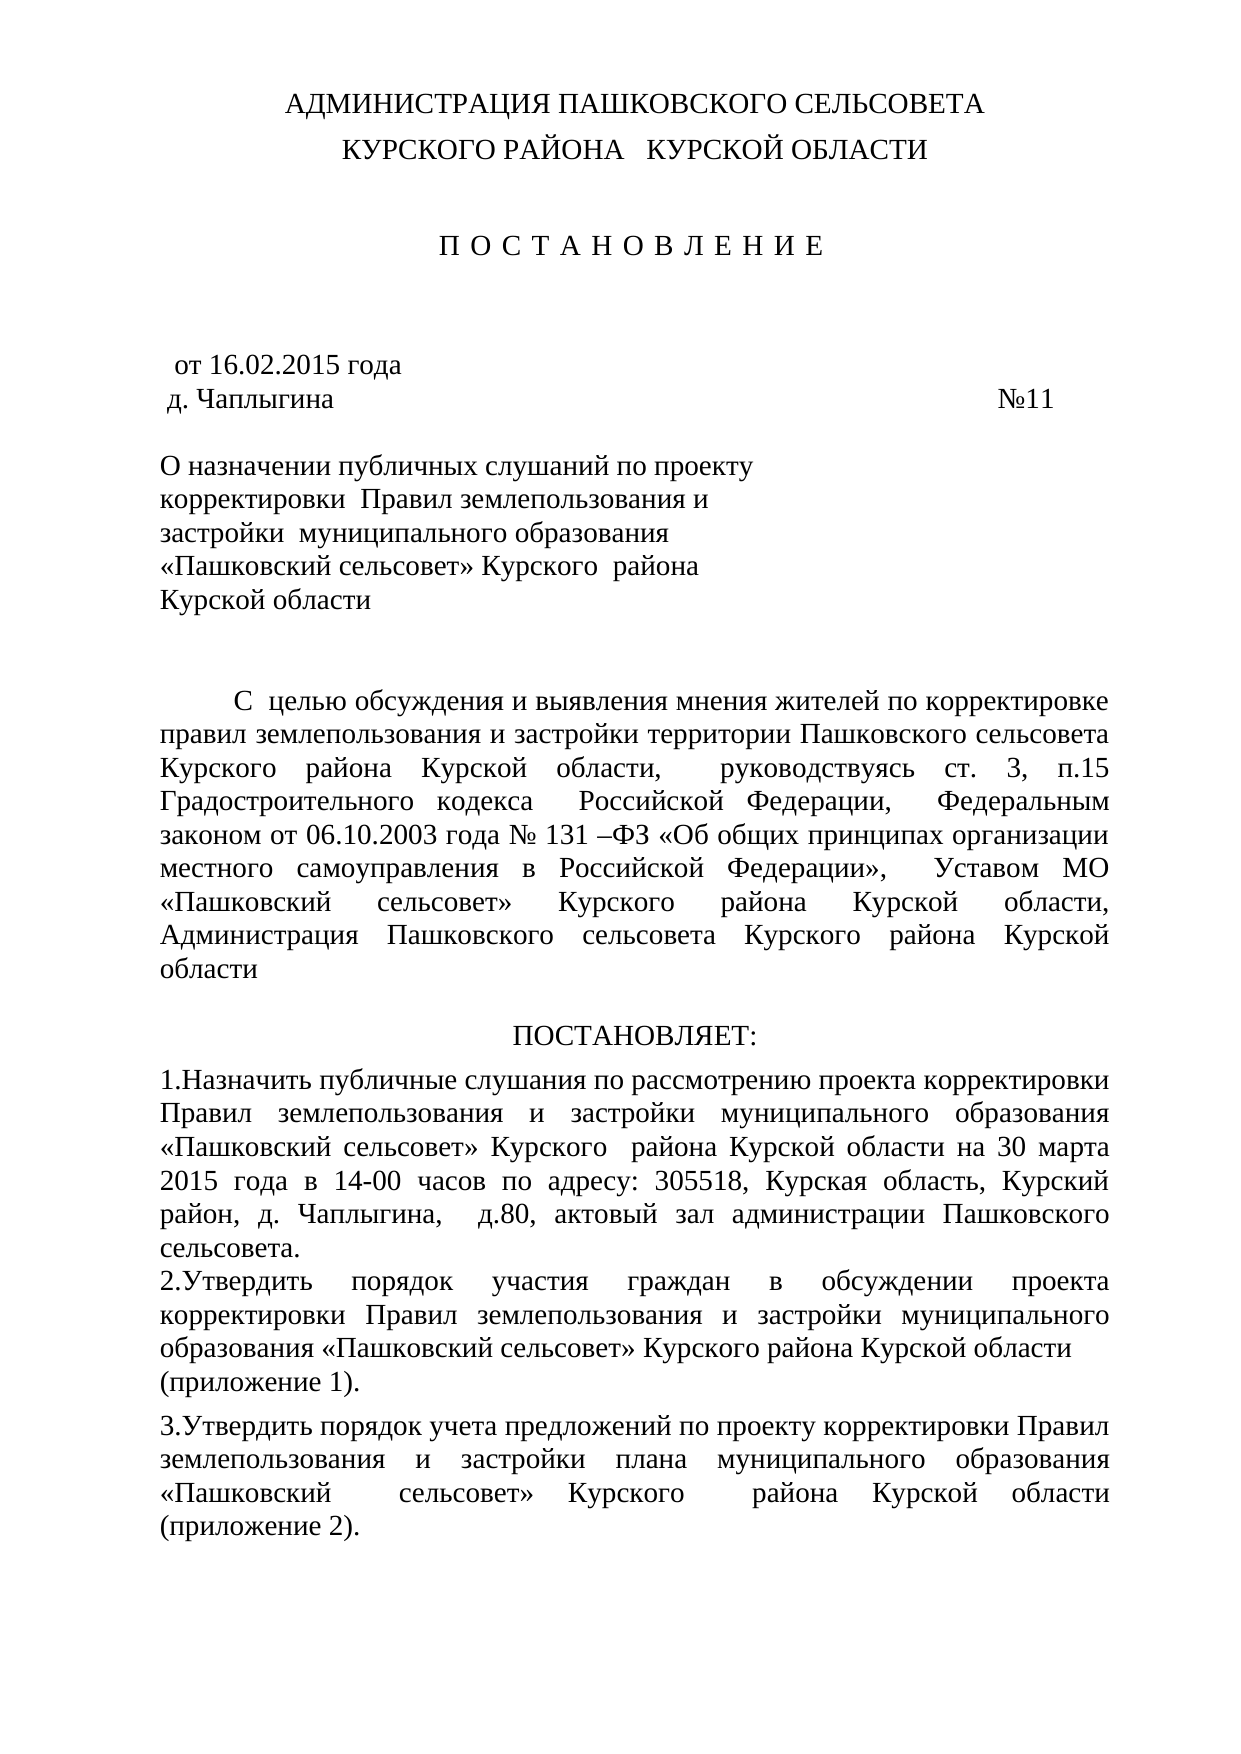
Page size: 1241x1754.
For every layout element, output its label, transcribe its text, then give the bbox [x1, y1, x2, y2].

title КУРСКОГО РАЙОНА КУРСКОЙ ОБЛАСТИ [159, 132, 1110, 166]
text 3.Утвердить порядок учета предложений по проекту корректировки Правил землепользования и застройки плана муниципального образования «Пашковский сельсовет» Курского района Курской области (приложение 2). [159, 1408, 1110, 1542]
text д. Чаплыгина №11 [159, 381, 1102, 414]
text ПОСТАНОВЛЕНИЕ [159, 196, 1102, 271]
text С целью обсуждения и выявления мнения жителей по корректировке правил землепользования и застройки территории Пашковского сельсовета Курского района Курской области, руководствуясь ст. 3, п.15 Градостроительного кодекса Российской Федерации, Федеральным законом от 06.10.2003 года № 131 –ФЗ «Об общих принципах организации местного самоуправления в Российской Федерации», Уставом МО «Пашковский сельсовет» Курского района Курской области, Администрация Пашковского сельсовета Курского района Курской области [159, 683, 1110, 984]
text О назначении публичных слушаний по проекту корректировки Правил землепользования и застройки муниципального образования «Пашковский сельсовет» Курского района Курской области [159, 448, 786, 616]
text (приложение 1). [159, 1364, 1110, 1397]
text 1.Назначить публичные слушания по рассмотрению проекта корректировки Правил землепользования и застройки муниципального образования «Пашковский сельсовет» Курского района Курской области на 30 марта 2015 года в 14-00 часов по адресу: 305518, Курская область, Курский район, д. Чаплыгина, д.80, актовый зал администрации Пашковского сельсовета. [159, 1062, 1110, 1263]
text ПОСТАНОВЛЯЕТ: [159, 1018, 1110, 1052]
text 2.Утвердить порядок участия граждан в обсуждении проекта корректировки Правил землепользования и застройки муниципального образования «Пашковский сельсовет» Курского района Курской области [159, 1263, 1110, 1364]
title АДМИНИСТРАЦИЯ ПАШКОВСКОГО СЕЛЬСОВЕТА [159, 86, 1110, 120]
text от 16.02.2015 года [159, 347, 1102, 380]
